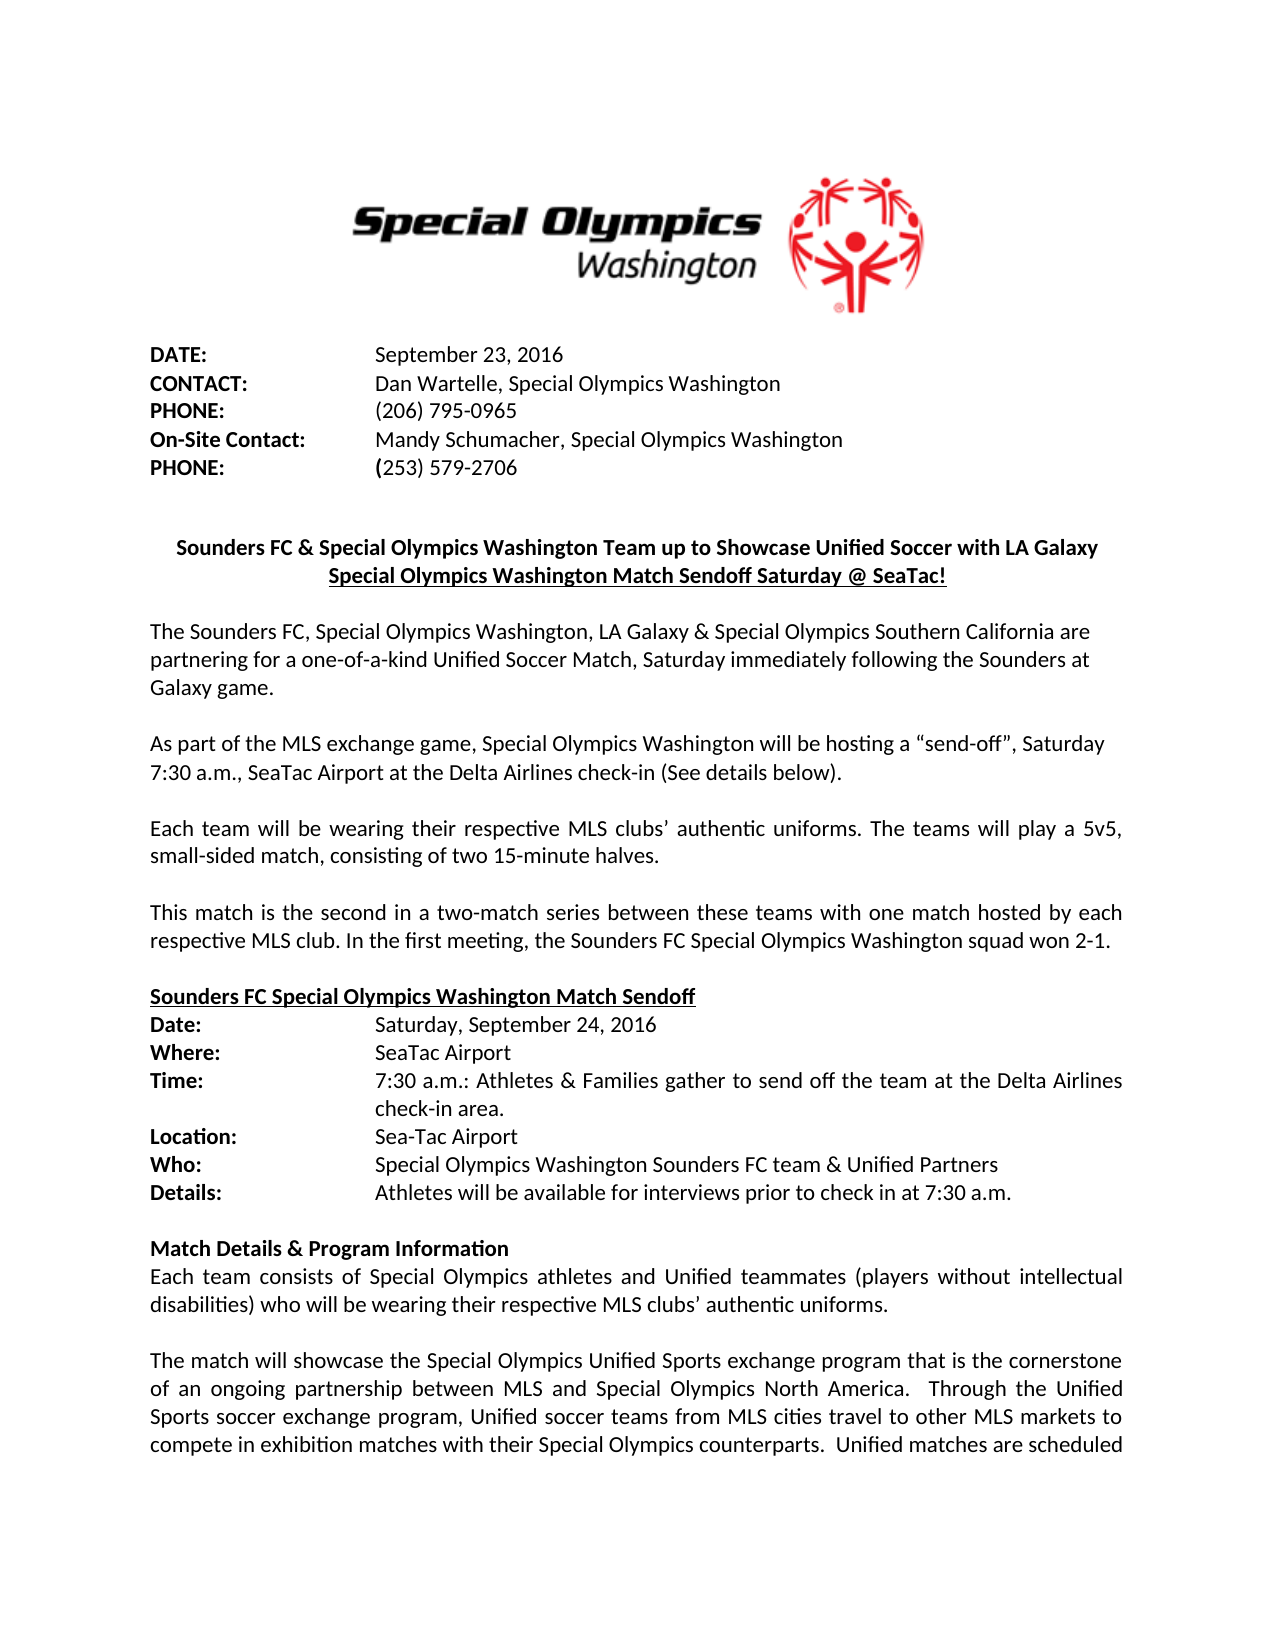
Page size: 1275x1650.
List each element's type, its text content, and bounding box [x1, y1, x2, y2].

text Time: 7:30 a.m.: Athletes & Families gather to send off the team at the Delta Airlines check-in area. [150, 1066, 1125, 1122]
text Sounders FC & Special Olympics Washington Team up to Showcase Unified Soccer with LA Galaxy [150, 533, 1125, 561]
text Match Details & Program Information [150, 1234, 1125, 1262]
text Special Olympics Washington Match Sendoff Saturday @ SeaTac! [150, 561, 1125, 589]
text Where: SeaTac Airport [150, 1038, 1125, 1066]
text Who: Special Olympics Washington Sounders FC team & Unified Partners [150, 1150, 1125, 1178]
text DATE: September 23, 2016 [150, 341, 1125, 369]
text As part of the MLS exchange game, Special Olympics Washington will be hosting a “send-off”, Saturday 7:30 a.m., SeaTac Airport at the Delta Airlines check-in (See details below). [150, 729, 1125, 786]
text Each team will be wearing their respective MLS clubs’ authentic uniforms. The teams will play a 5v5, small-sided match, consisting of two 15-minute halves. [150, 814, 1125, 870]
text Sounders FC Special Olympics Washington Match Sendoff [150, 982, 1125, 1010]
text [150, 1346, 1125, 1458]
text CONTACT: Dan Wartelle, Special Olympics Washington [150, 369, 1125, 397]
text On-Site Contact: Mandy Schumacher, Special Olympics Washington [150, 425, 1125, 453]
text PHONE: (206) 795-0965 [150, 397, 1125, 425]
text The Sounders FC, Special Olympics Washington, LA Galaxy & Special Olympics Southern California are partnering for a one-of-a-kind Unified Soccer Match, Saturday immediately following the Sounders at Galaxy game. [150, 617, 1125, 702]
text Details: Athletes will be available for interviews prior to check in at 7:30 a.m. [150, 1178, 1125, 1206]
text Location: Sea-Tac Airport [150, 1122, 1125, 1150]
text PHONE: (253) 579-2706 [150, 453, 1125, 481]
text This match is the second in a two-match series between these teams with one match hosted by each respective MLS club. In the first meeting, the Sounders FC Special Olympics Washington squad won 2-1. [150, 898, 1125, 954]
text Each team consists of Special Olympics athletes and Unified teammates (players without intellectual disabilities) who will be wearing their respective MLS clubs’ authentic uniforms. [150, 1262, 1125, 1318]
picture [325, 150, 951, 341]
text Date: Saturday, September 24, 2016 [150, 1010, 1125, 1038]
